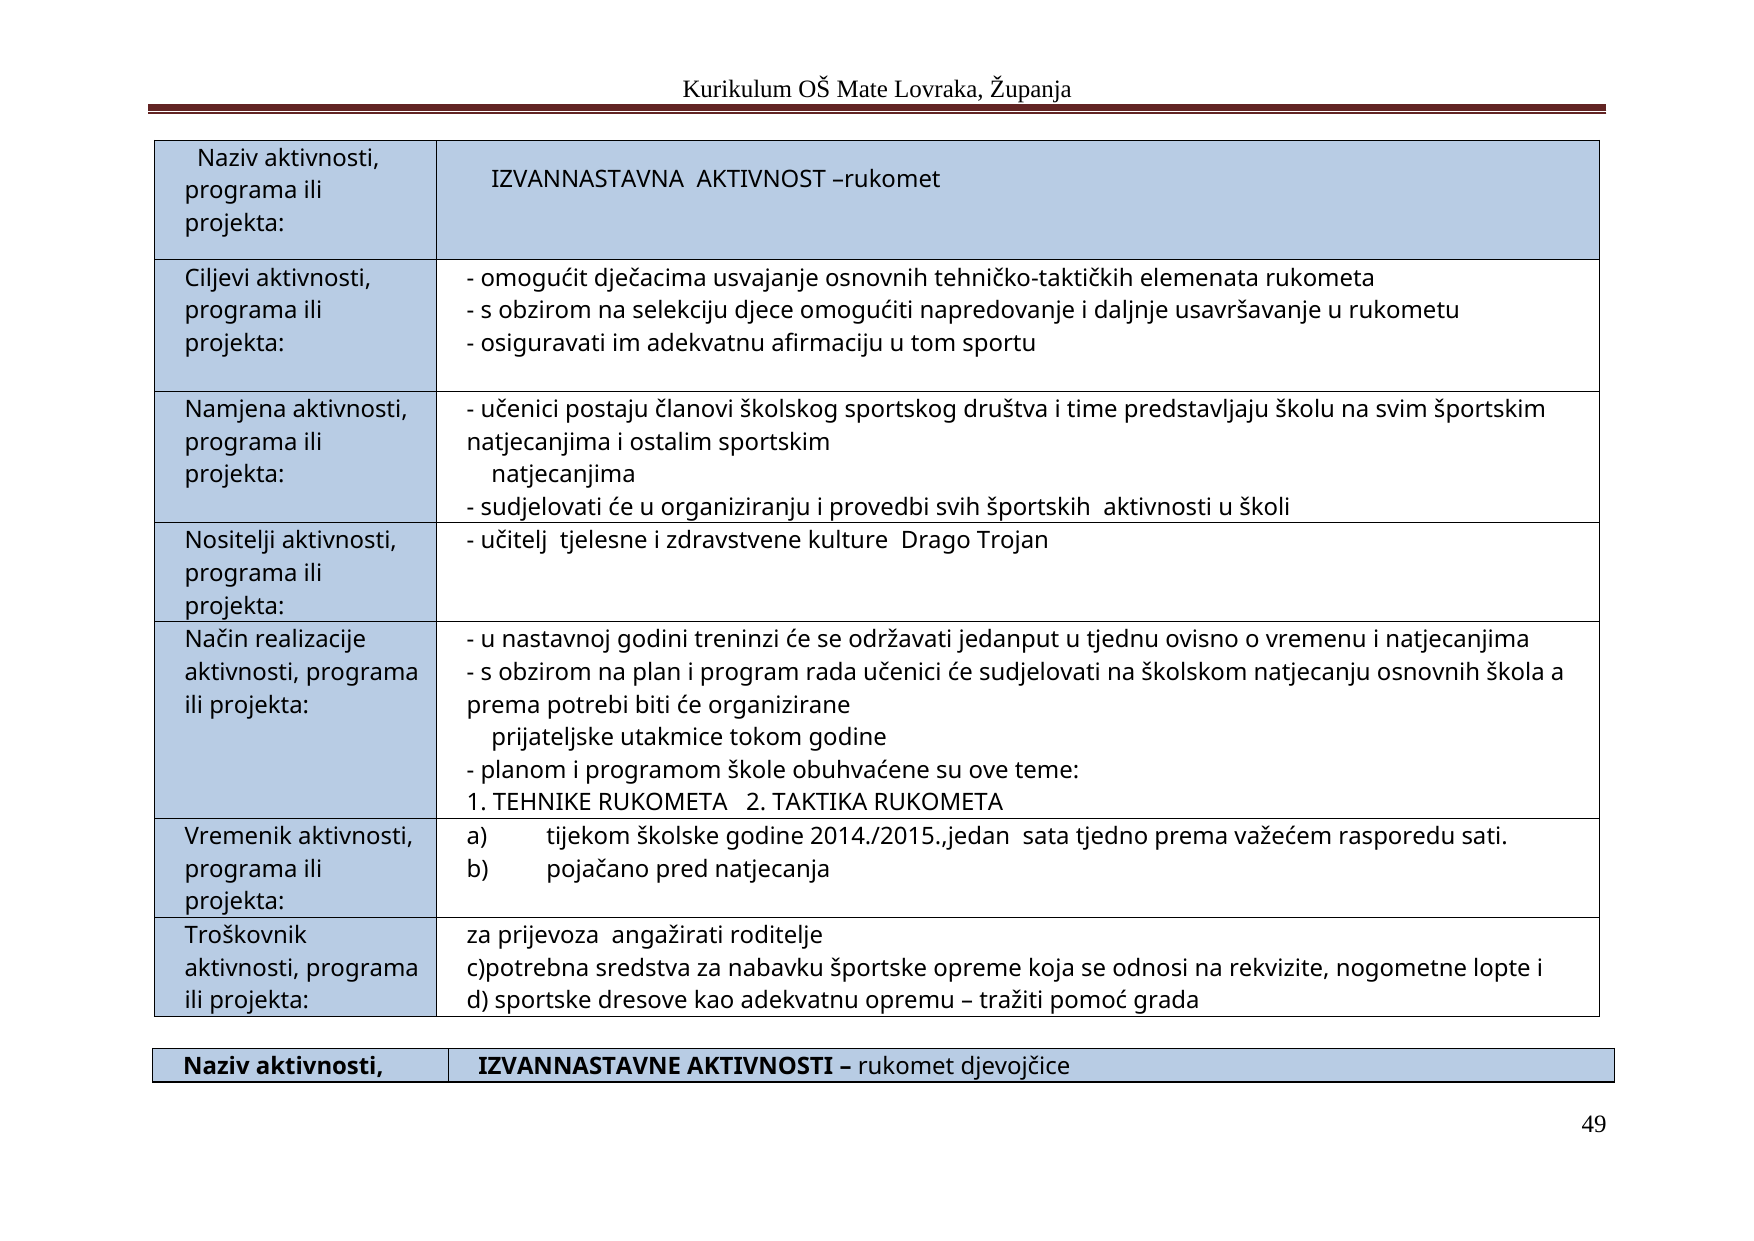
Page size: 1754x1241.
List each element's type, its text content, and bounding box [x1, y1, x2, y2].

table_cell - omogućit dječacima usvajanje osnovnih tehničko-taktičkih elemenata rukometa - s obzirom na selekciju djece omogućiti napredovanje i daljnje usavršavanje u rukometu - osiguravati im adekvatnu afirmaciju u tom sportu [437, 260, 1599, 391]
table_cell Nositelji aktivnosti, programa ili projekta: [155, 523, 436, 621]
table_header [153, 1049, 448, 1081]
table_header IZVANNASTAVNA AKTIVNOST –rukomet [437, 141, 1599, 259]
table_cell tijekom školske godine 2014./2015.,jedan sata tjedno prema važećem rasporedu sati. pojačano pred natjecanja [437, 819, 1599, 917]
table_cell Namjena aktivnosti, programa ili projekta: [155, 392, 436, 522]
table_cell Troškovnik aktivnosti, programa ili projekta: [155, 918, 436, 1016]
table_cell za prijevoza angažirati roditelje c)potrebna sredstva za nabavku športske opreme koja se odnosi na rekvizite, nogometne lopte i d) sportske dresove kao adekvatnu opremu – tražiti pomoć grada [437, 918, 1599, 1016]
table_cell Ciljevi aktivnosti, programa ili projekta: [155, 260, 436, 391]
table_cell Način realizacije aktivnosti, programa ili projekta: [155, 622, 436, 818]
table_cell Vremenik aktivnosti, programa ili projekta: [155, 819, 436, 917]
table_cell - u nastavnoj godini treninzi će se održavati jedanput u tjednu ovisno o vremenu i natjecanjima - s obzirom na plan i program rada učenici će sudjelovati na školskom natjecanju osnovnih škola a prema potrebi biti će organizirane prijateljske utakmice tokom godine - planom i programom škole obuhvaćene su ove teme: 1. TEHNIKE RUKOMETA 2. TAKTIKA RUKOMETA [437, 622, 1599, 818]
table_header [449, 1049, 1614, 1081]
table_cell - učenici postaju članovi školskog sportskog društva i time predstavljaju školu na svim športskim natjecanjima i ostalim sportskim natjecanjima - sudjelovati će u organiziranju i provedbi svih športskih aktivnosti u školi [437, 392, 1599, 522]
table_cell - učitelj tjelesne i zdravstvene kulture Drago Trojan [437, 523, 1599, 621]
table_header Naziv aktivnosti, programa ili projekta: [155, 141, 436, 259]
